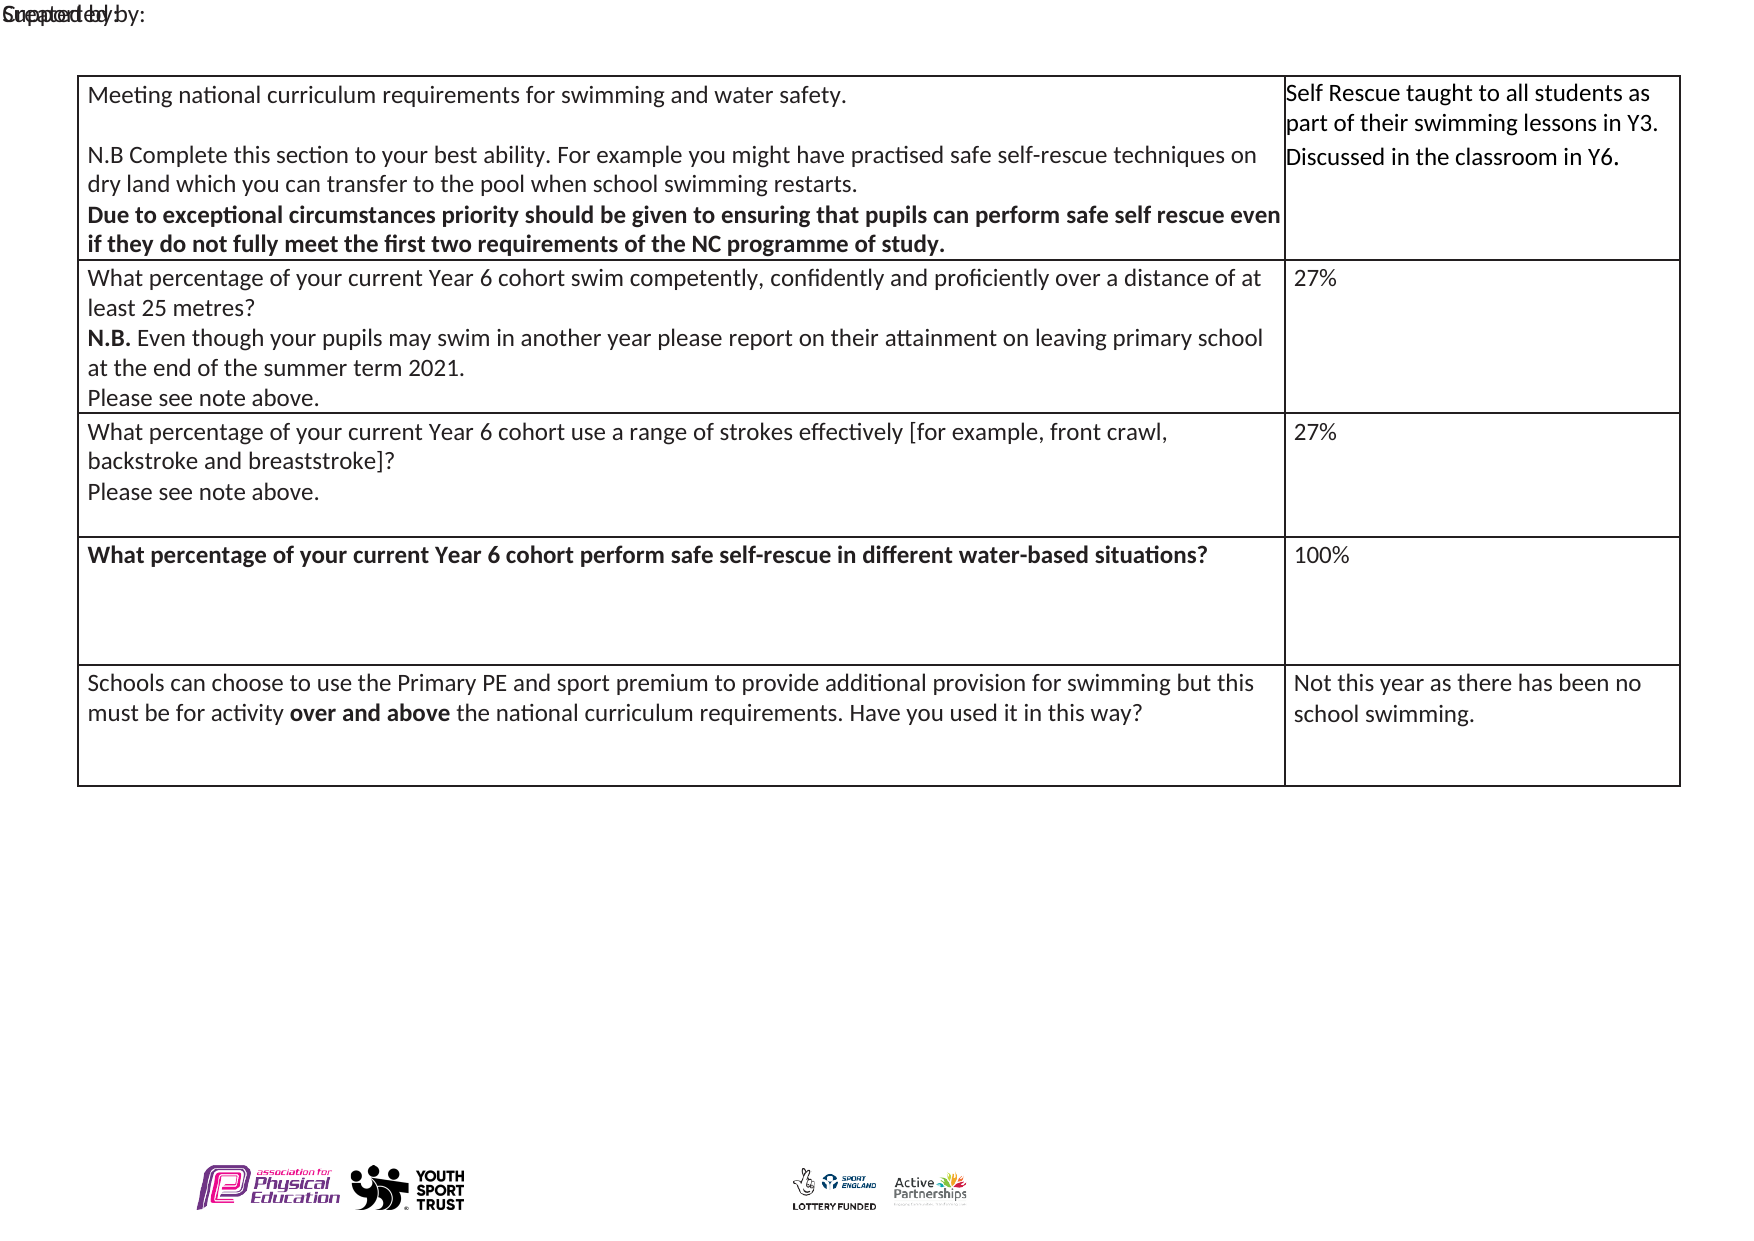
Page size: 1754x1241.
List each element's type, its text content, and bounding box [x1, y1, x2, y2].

table_header Meeting national curriculum requirements for swimming and water safety. N.B Complete this section to your best ability. For example you might have practised safe self-rescue techniques on dry land which you can transfer to the pool when school swimming restarts. Due to exceptional circumstances priority should be given to ensuring that pupils can perform safe self rescue even if they do not fully meet the first two requirements of the NC programme of study. [79, 77, 1284, 258]
table_cell What percentage of your current Year 6 cohort use a range of strokes effectively [for example, front crawl, backstroke and breaststroke]? Please see note above. [79, 414, 1284, 536]
table_cell Schools can choose to use the Primary PE and sport premium to provide additional provision for swimming but this must be for activity over and above the national curriculum requirements. Have you used it in this way? [79, 666, 1284, 784]
picture [793, 1168, 876, 1210]
picture [894, 1170, 967, 1206]
table_cell 27% [1286, 261, 1679, 412]
table_cell What percentage of your current Year 6 cohort perform safe self-rescue in different water-based situations? [79, 538, 1284, 664]
table_cell Not this year as there has been no school swimming. [1286, 666, 1679, 784]
table_header Self Rescue taught to all students as part of their swimming lessons in Y3. Discussed in the classroom in Y6. [1286, 77, 1679, 258]
picture [350, 1165, 464, 1210]
table_cell 27% [1286, 414, 1679, 536]
table_cell What percentage of your current Year 6 cohort swim competently, confidently and proficiently over a distance of at least 25 metres? N.B. Even though your pupils may swim in another year please report on their attainment on leaving primary school at the end of the summer term 2021. Please see note above. [79, 261, 1284, 412]
picture [196, 1165, 340, 1210]
table_cell 100% [1286, 538, 1679, 664]
